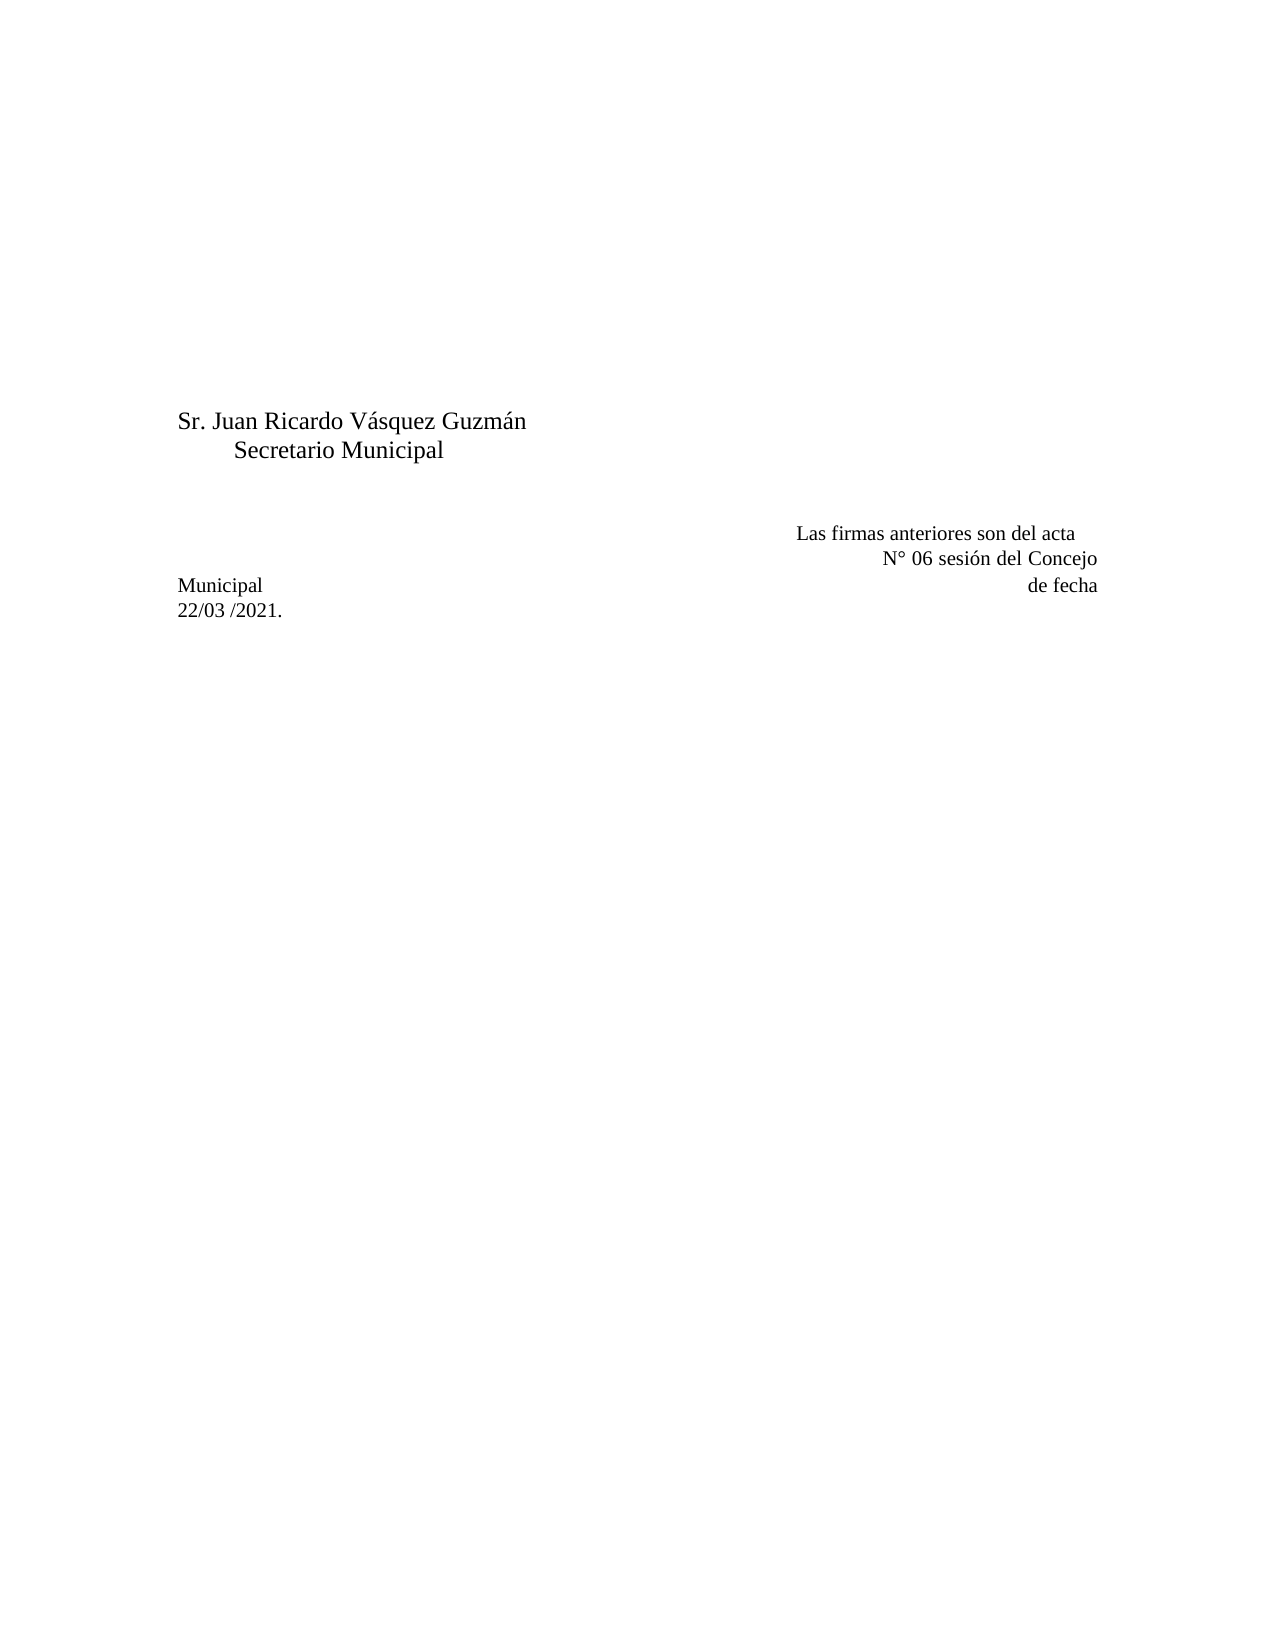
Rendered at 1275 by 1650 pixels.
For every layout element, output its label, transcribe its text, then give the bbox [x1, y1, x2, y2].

text Secretario Municipal [177, 435, 1098, 464]
text N° 06 sesión del Concejo Municipal de fecha 22/03 /2021. [177, 545, 1098, 622]
text Sr. Juan Ricardo Vásquez Guzmán [177, 406, 1098, 435]
text Las firmas anteriores son del acta [177, 521, 1098, 545]
